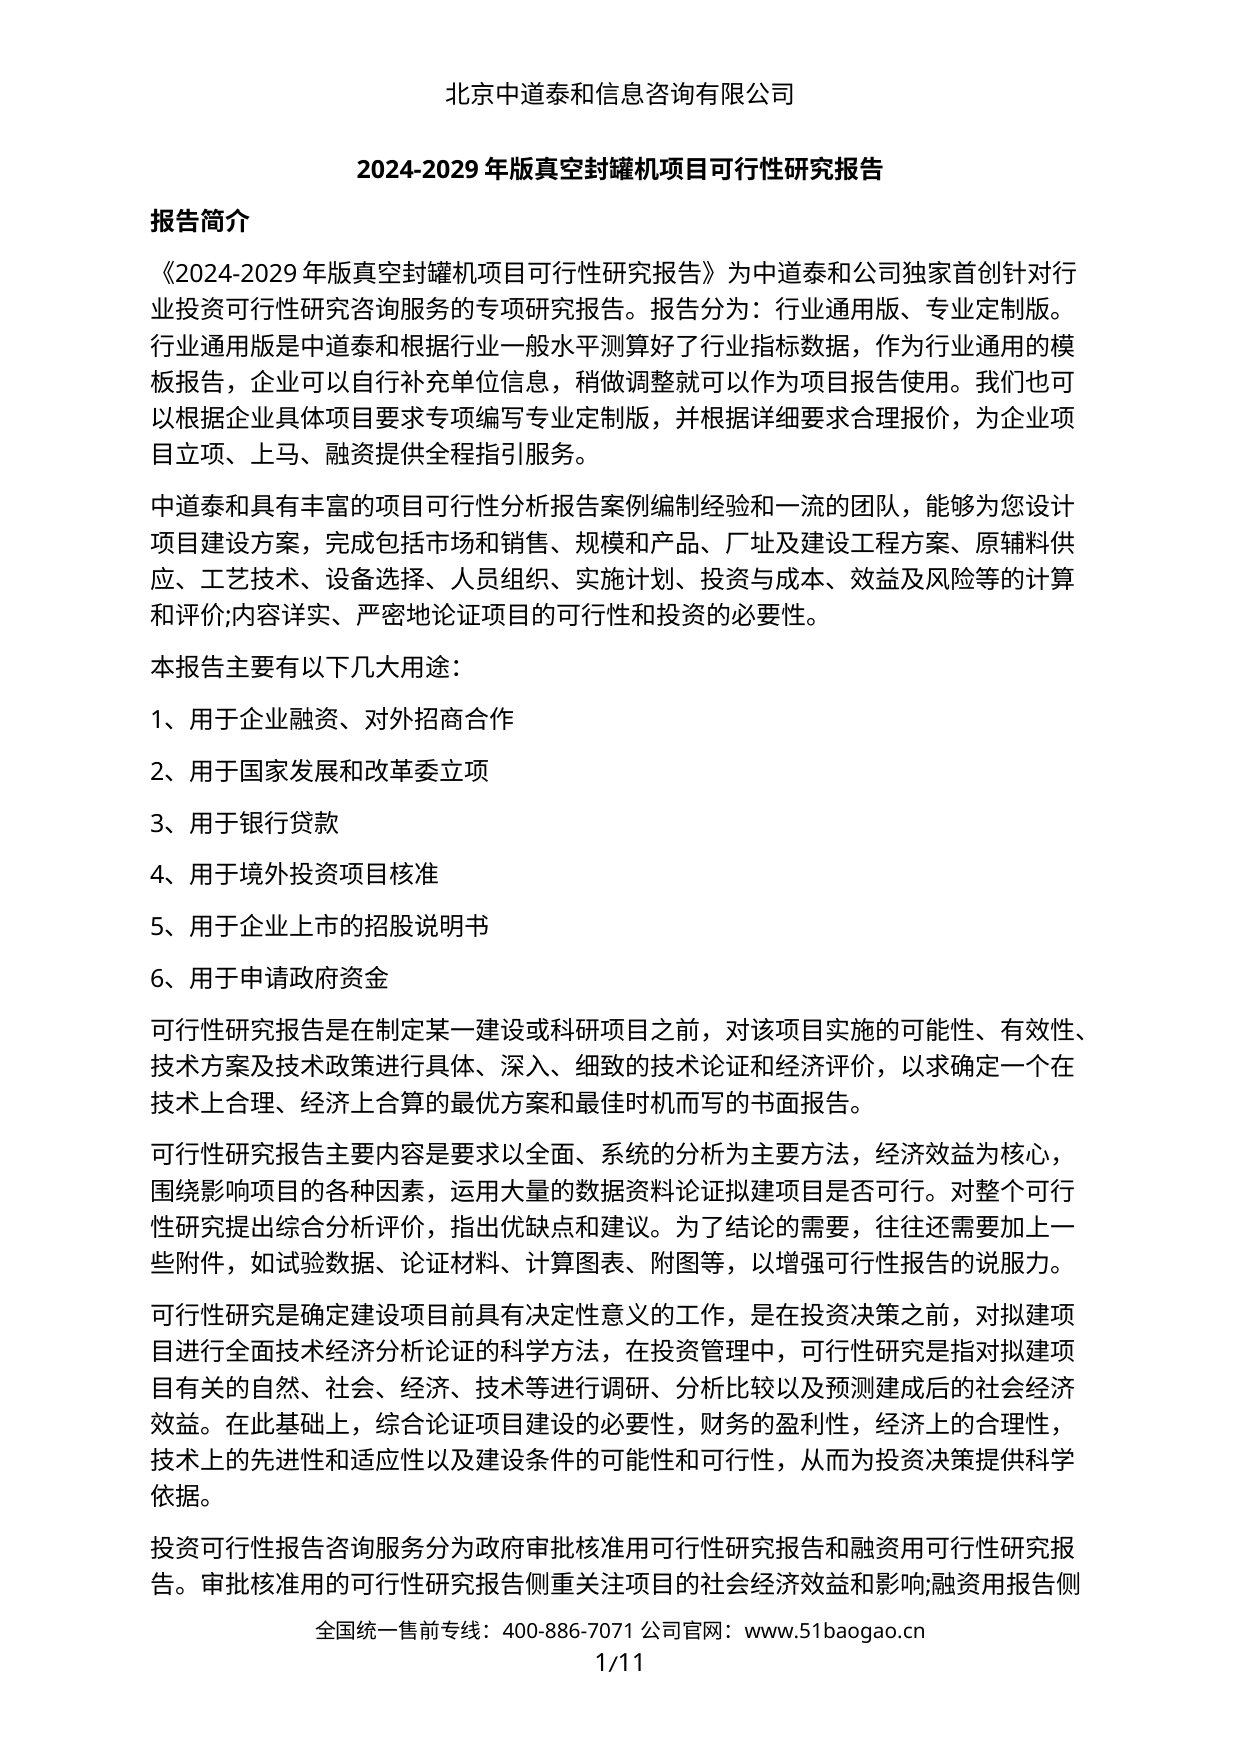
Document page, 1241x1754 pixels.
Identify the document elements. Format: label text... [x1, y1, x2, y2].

text 3、用于银行贷款 [150, 803, 1090, 839]
text 5、用于企业上市的招股说明书 [150, 907, 1090, 943]
text 1、用于企业融资、对外招商合作 [150, 699, 1090, 736]
text 2024-2029年版真空封罐机项目可行性研究报告 [150, 150, 1090, 186]
text 可行性研究报告主要内容是要求以全面、系统的分析为主要方法，经济效益为核心，围绕影响项目的各种因素，运用大量的数据资料论证拟建项目是否可行。对整个可行性研究提出综合分析评价，指出优缺点和建议。为了结论的需要，往往还需要加上一些附件，如试验数据、论证材料、计算图表、附图等，以增强可行性报告的说服力。 [150, 1135, 1090, 1280]
text 报告简介 [150, 202, 1090, 238]
text 可行性研究报告是在制定某一建设或科研项目之前，对该项目实施的可能性、有效性、技术方案及技术政策进行具体、深入、细致的技术论证和经济评价，以求确定一个在技术上合理、经济上合算的最优方案和最佳时机而写的书面报告。 [150, 1011, 1090, 1119]
text 本报告主要有以下几大用途： [150, 647, 1090, 684]
text 2、用于国家发展和改革委立项 [150, 751, 1090, 787]
text 4、用于境外投资项目核准 [150, 855, 1090, 891]
text 中道泰和具有丰富的项目可行性分析报告案例编制经验和一流的团队，能够为您设计项目建设方案，完成包括市场和销售、规模和产品、厂址及建设工程方案、原辅料供应、工艺技术、设备选择、人员组织、实施计划、投资与成本、效益及风险等的计算和评价;内容详实、严密地论证项目的可行性和投资的必要性。 [150, 487, 1090, 632]
text 6、用于申请政府资金 [150, 959, 1090, 995]
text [150, 1529, 1090, 1601]
text 可行性研究是确定建设项目前具有决定性意义的工作，是在投资决策之前，对拟建项目进行全面技术经济分析论证的科学方法，在投资管理中，可行性研究是指对拟建项目有关的自然、社会、经济、技术等进行调研、分析比较以及预测建成后的社会经济效益。在此基础上，综合论证项目建设的必要性，财务的盈利性，经济上的合理性，技术上的先进性和适应性以及建设条件的可能性和可行性，从而为投资决策提供科学依据。 [150, 1296, 1090, 1513]
text 《2024-2029年版真空封罐机项目可行性研究报告》为中道泰和公司独家首创针对行业投资可行性研究咨询服务的专项研究报告。报告分为：行业通用版、专业定制版。行业通用版是中道泰和根据行业一般水平测算好了行业指标数据，作为行业通用的模板报告，企业可以自行补充单位信息，稍做调整就可以作为项目报告使用。我们也可以根据企业具体项目要求专项编写专业定制版，并根据详细要求合理报价，为企业项目立项、上马、融资提供全程指引服务。 [150, 254, 1090, 471]
